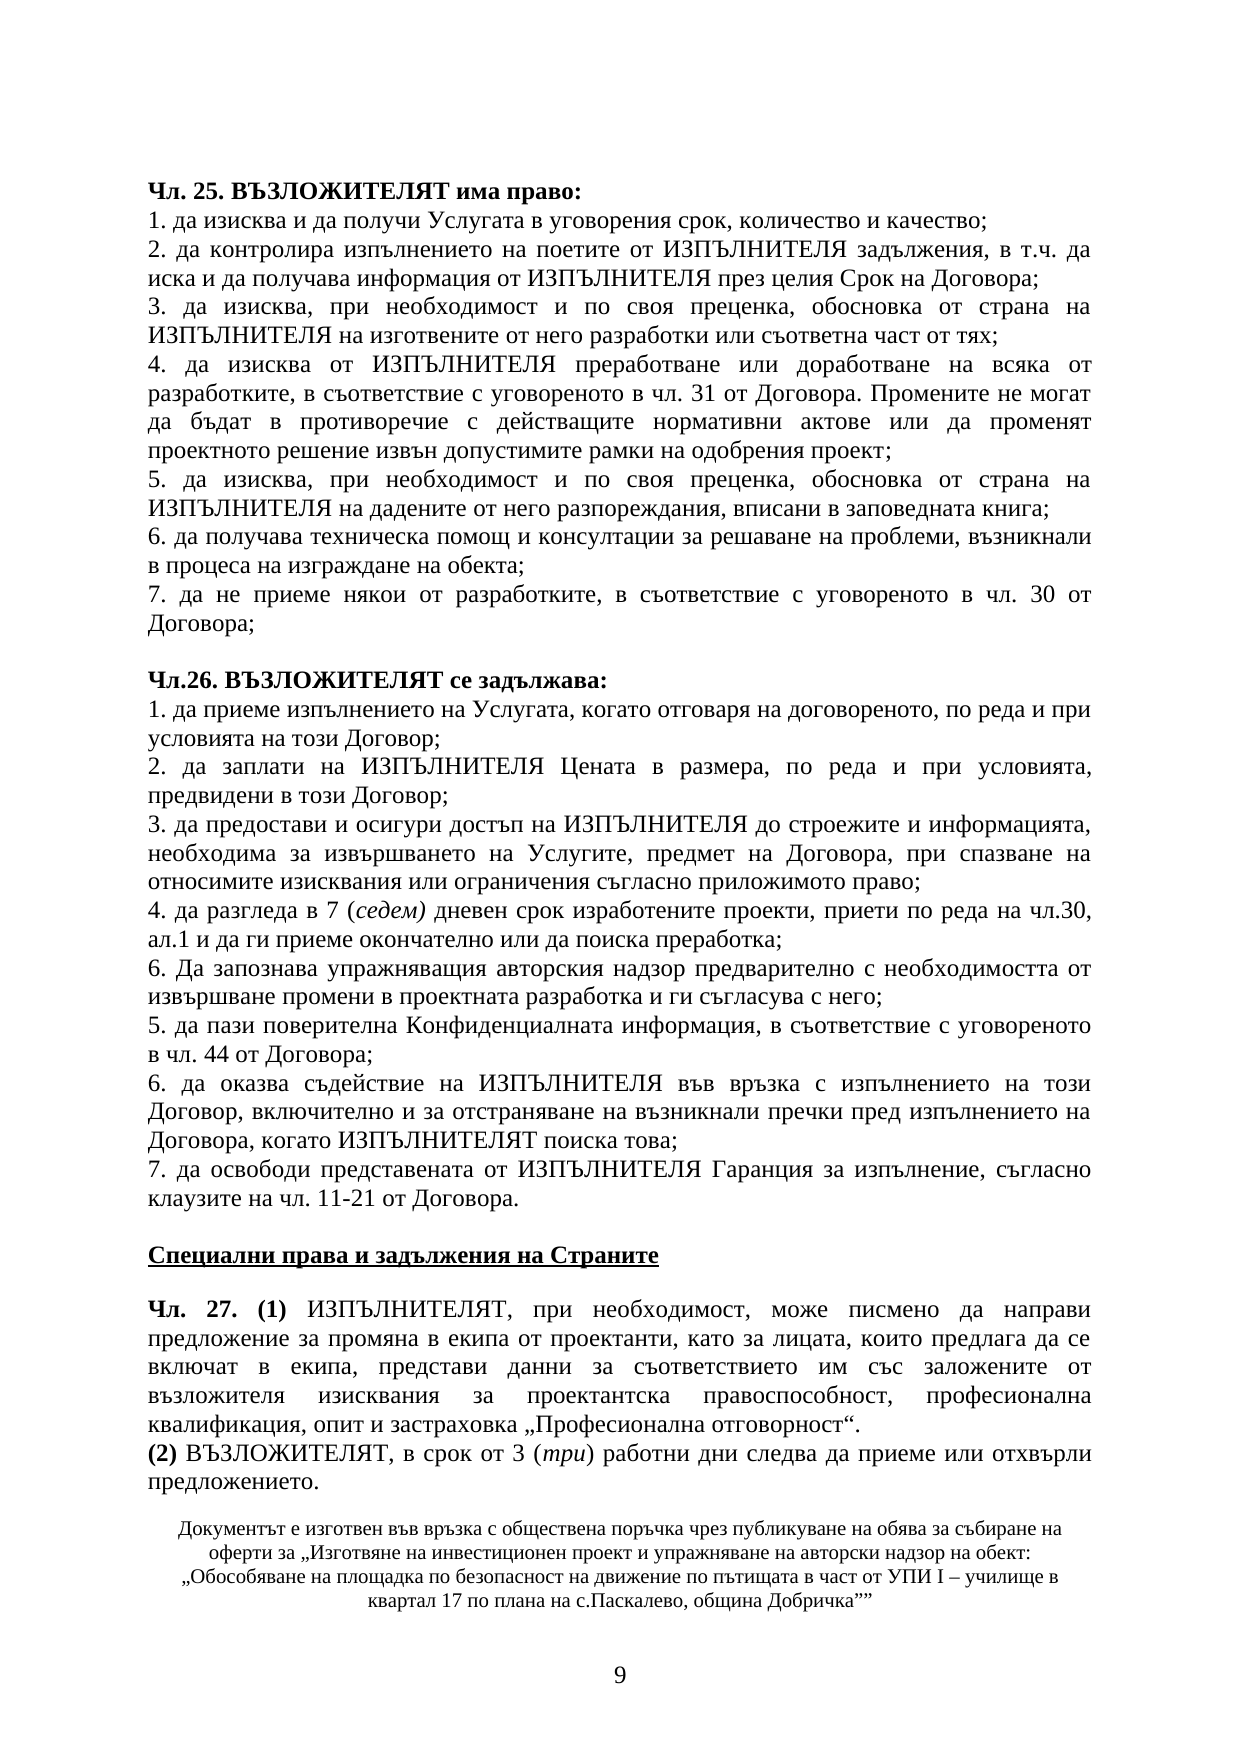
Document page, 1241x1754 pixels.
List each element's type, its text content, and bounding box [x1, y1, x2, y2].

text Чл. 25. ВЪЗЛОЖИТЕЛЯТ има право: [148, 176, 1093, 205]
text 6. Да запознава упражняващия авторския надзор предварително с необходимостта от извършване промени в проектната разработка и ги съгласува с него; [148, 953, 1093, 1010]
text 1. да изисква и да получи Услугата в уговорения срок, количество и качество; [148, 205, 1093, 234]
text 2. да заплати на ИЗПЪЛНИТЕЛЯ Цената в размера, по реда и при условията, предвидени в този Договор; [148, 751, 1093, 809]
text 5. да пази поверителна Конфиденциалната информация, в съответствие с уговореното в чл. 44 от Договора; [148, 1010, 1093, 1068]
text 7. да не приеме някои от разработките, в съответствие с уговореното в чл. 30 от Договора; [148, 579, 1093, 636]
text 7. да освободи представената от ИЗПЪЛНИТЕЛЯ Гаранция за изпълнение, съгласно клаузите на чл. 11-21 от Договора. [148, 1154, 1093, 1211]
text Чл.26. ВЪЗЛОЖИТЕЛЯТ се задължава: [148, 665, 1093, 694]
text 1. да приеме изпълнението на Услугата, когато отговаря на договореното, по реда и при условията на този Договор; [148, 694, 1093, 751]
text Специални права и задължения на Страните [148, 1240, 1093, 1269]
text 6. да оказва съдействие на ИЗПЪЛНИТЕЛЯ във връзка с изпълнението на този Договор, включително и за отстраняване на възникнали пречки пред изпълнението на Договора, когато ИЗПЪЛНИТЕЛЯТ поиска това; [148, 1068, 1093, 1154]
text 4. да разгледа в 7 (седем) дневен срок изработените проекти, приети по реда на чл.30, ал.1 и да ги приеме окончателно или да поиска преработка; [148, 895, 1093, 953]
text 3. да предостави и осигури достъп на ИЗПЪЛНИТЕЛЯ до строежите и информацията, необходима за извършването на Услугите, предмет на Договора, при спазване на относимите изисквания или ограничения съгласно приложимото право; [148, 809, 1093, 895]
text 3. да изисква, при необходимост и по своя преценка, обосновка от страна на ИЗПЪЛНИТЕЛЯ на изготвените от него разработки или съответна част от тях; [148, 291, 1093, 349]
text 2. да контролира изпълнението на поетите от ИЗПЪЛНИТЕЛЯ задължения, в т.ч. да иска и да получава информация от ИЗПЪЛНИТЕЛЯ през целия Срок на Договора; [148, 234, 1093, 291]
text 6. да получава техническа помощ и консултации за решаване на проблеми, възникнали в процеса на изграждане на обекта; [148, 521, 1093, 579]
text 5. да изисква, при необходимост и по своя преценка, обосновка от страна на ИЗПЪЛНИТЕЛЯ на дадените от него разпореждания, вписани в заповедната книга; [148, 464, 1093, 521]
text 4. да изисква от ИЗПЪЛНИТЕЛЯ преработване или доработване на всяка от разработките, в съответствие с уговореното в чл. 31 от Договора. Промените не могат да бъдат в противоречие с действащите нормативни актове или да променят проектното решение извън допустимите рамки на одобрения проект; [148, 349, 1093, 464]
text (2) ВЪЗЛОЖИТЕЛЯТ, в срок от 3 (три) работни дни следва да приеме или отхвърли предложението. [148, 1438, 1093, 1495]
text Чл. 27. (1) ИЗПЪЛНИТЕЛЯТ, при необходимост, може писмено да направи предложение за промяна в екипа от проектанти, като за лицата, които предлага да се включат в екипа, представи данни за съответствието им със заложените от възложителя изисквания за проектантска правоспособност, професионална квалификация, опит и застраховка „Професионална отговорност“. [148, 1294, 1093, 1438]
